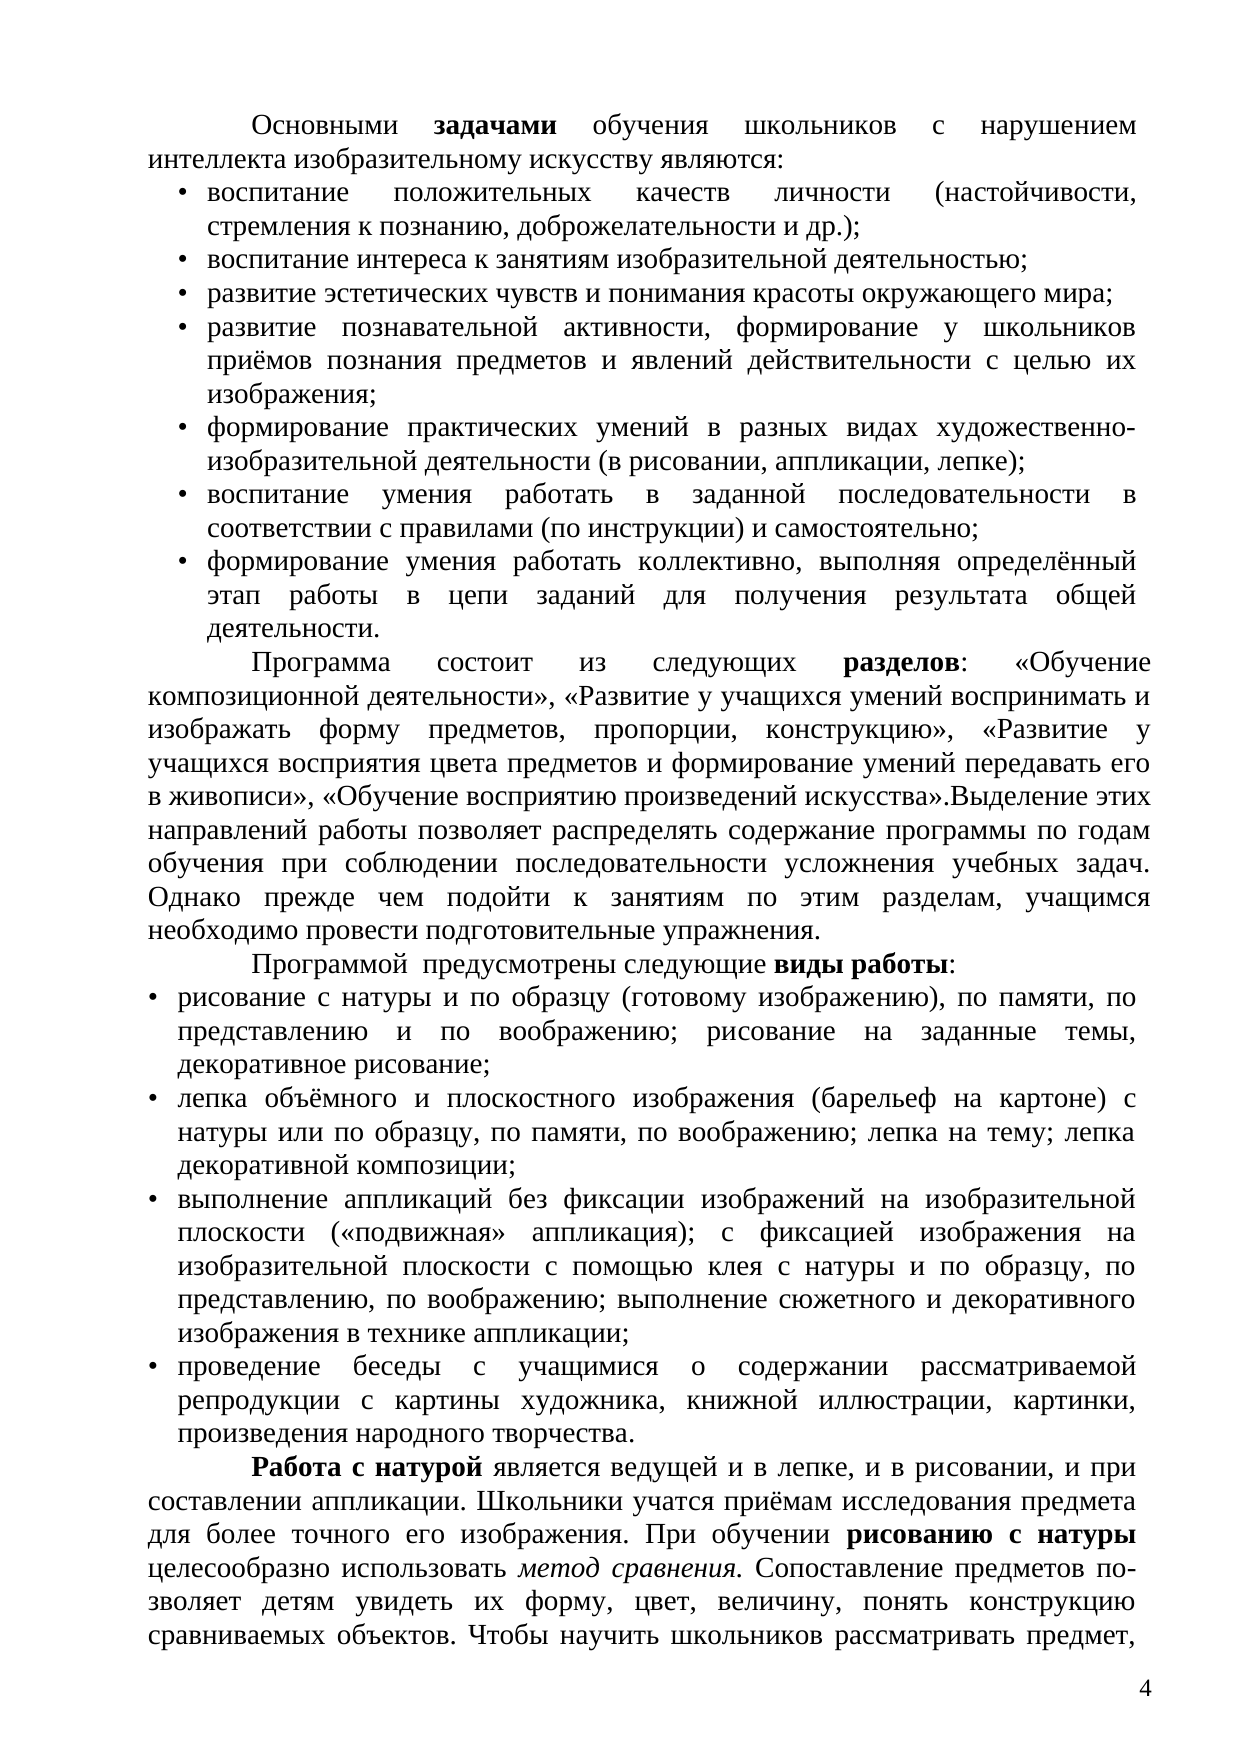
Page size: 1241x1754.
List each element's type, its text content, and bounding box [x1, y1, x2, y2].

list формирование умения работать коллективно, выполняя определённый этап работы в цепи заданий для получения результата общей деятельности. [177, 543, 1136, 644]
text Программой предусмотрены следующие виды работы: [221, 946, 1151, 979]
list выполнение аппликаций без фиксации изображений на изобразительной плоскости («подвижная» аппликация); с фиксацией изображения на изобразительной плоскости с помощью клея с натуры и по образцу, по представлению, по воображению; выполнение сюжетного и декоративного изображения в технике аппликации; [148, 1181, 1136, 1348]
list рисование с натуры и по образцу (готовому изображению), по памяти, по представлению и по воображению; рисование на заданные темы, декоративное рисование; [148, 979, 1136, 1080]
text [148, 1449, 1136, 1650]
list развитие эстетических чувств и понимания красоты окружающего мира; [177, 275, 1136, 309]
list воспитание положительных качеств личности (настойчивости, стремления к познанию, доброжелательности и др.); [177, 174, 1136, 242]
list развитие познавательной активности, формирование у школьников приёмов познания предметов и явлений действительности с целью их изображения; [177, 309, 1136, 409]
list проведение беседы с учащимися о содержании рассматриваемой репродукции с картины художника, книжной иллюстрации, картинки, произведения народного творчества. [148, 1348, 1136, 1449]
text Программа состоит из следующих разделов: «Обучение композиционной деятельности», «Развитие у учащихся умений воспринимать и изображать форму предметов, пропорции, конструкцию», «Развитие у учащихся восприятия цвета предметов и формирование умений передавать его в живописи», «Обучение восприятию произведений искусства».Выделение этих направлений работы позволяет распределять содержание программы по годам обучения при соблюдении последовательности усложнения учебных задач. Однако прежде чем подойти к занятиям по этим разделам, учащимся необходимо провести подготовительные упражнения. [148, 644, 1151, 946]
text Основными задачами обучения школьников с нарушением интеллекта изобразительному искусству являются: [148, 107, 1136, 174]
list формирование практических умений в разных видах художественно-изобразительной деятельности (в рисовании, аппликации, лепке); [177, 409, 1136, 476]
list лепка объёмного и плоскостного изображения (барельеф на картоне) с натуры или по образцу, по памяти, по воображению; лепка на тему; лепка декоративной композиции; [148, 1080, 1136, 1181]
list воспитание интереса к занятиям изобразительной деятельностью; [177, 242, 1136, 275]
list воспитание умения работать в заданной последовательности в соответствии с правилами (по инструкции) и самостоятельно; [177, 476, 1136, 543]
